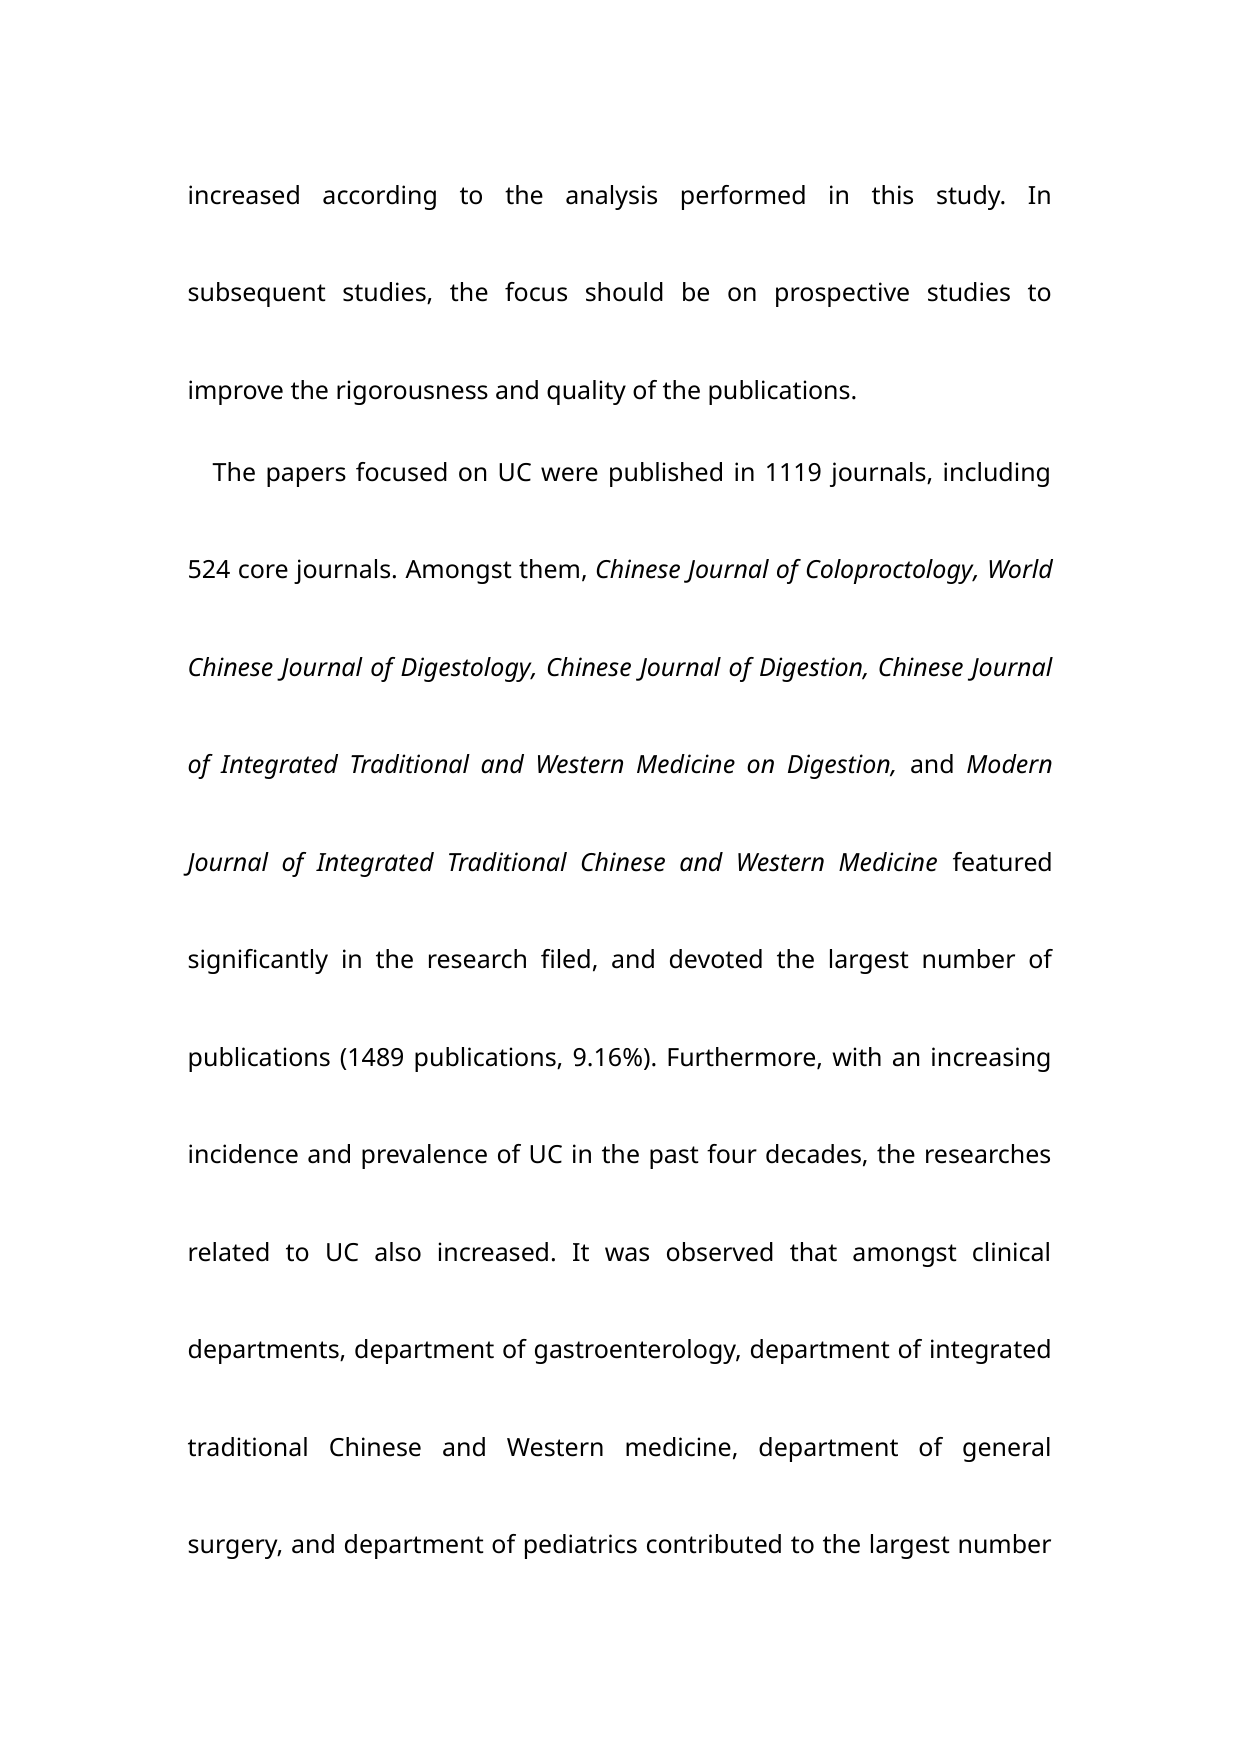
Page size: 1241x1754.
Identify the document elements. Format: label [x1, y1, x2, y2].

text [187, 162, 1053, 422]
text [187, 439, 1053, 1576]
